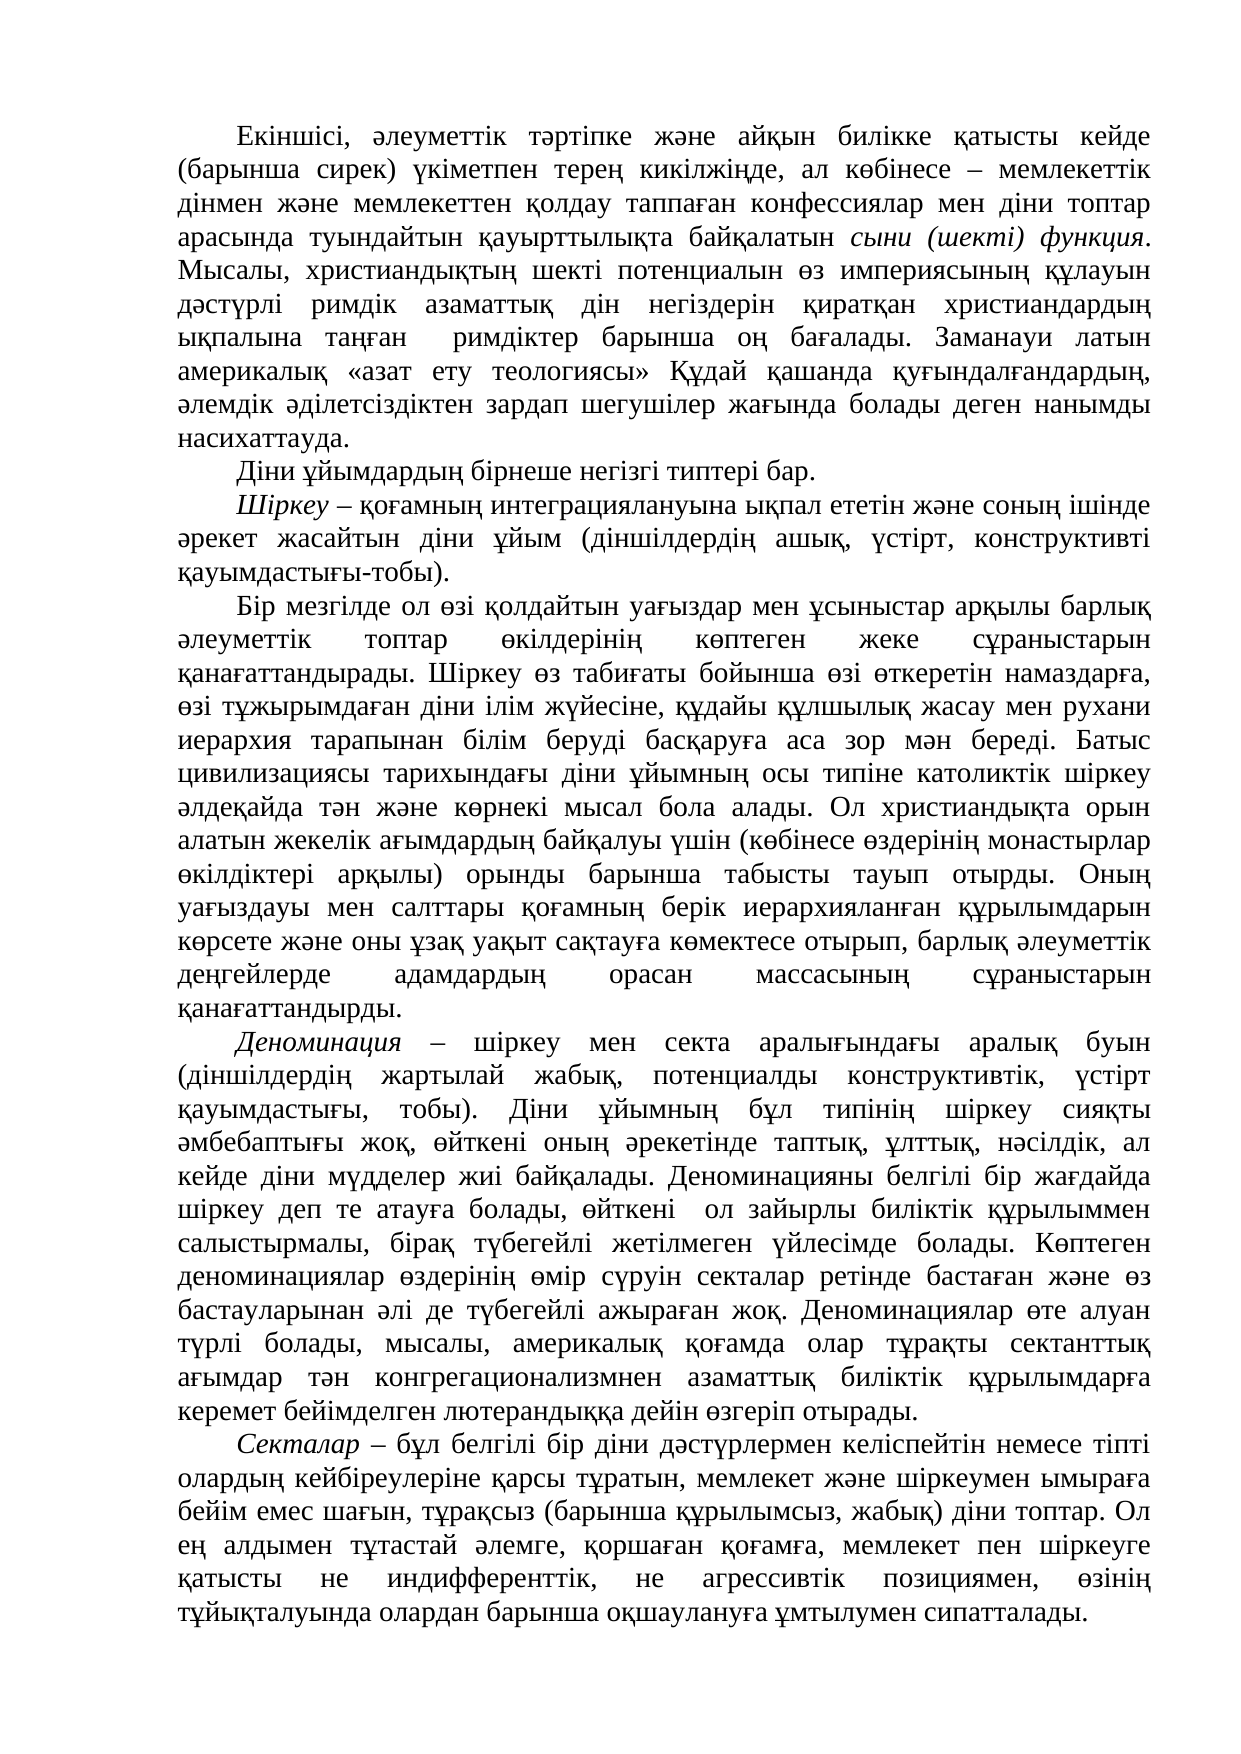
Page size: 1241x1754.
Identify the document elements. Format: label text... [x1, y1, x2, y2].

list Шіркеу – қоғамның интеграциялануына ықпал ететін және соның ішінде әрекет жасайтын діни ұйым (діншілдердің ашық, үстірт, конструктивті қауымдастығы-тобы). [177, 487, 1152, 588]
list Екіншісі, әлеуметтік тәртіпке және айқын билікке қатысты кейде (барынша сирек) үкіметпен терең кикілжіңде, ал көбінесе – мемлекеттік дінмен және мемлекеттен қолдау таппаған конфессиялар мен діни топтар арасында туындайтын қауырттылықта байқалатын сыни (шекті) функция. Мысалы, христиандықтың шекті потенциалын өз империясының құлауын дәстүрлі римдік азаматтық дін негіздерін қиратқан христиандардың ықпалына таңған римдіктер барынша оң бағалады. Заманауи латын америкалық «азат ету теологиясы» Құдай қашанда қуғындалғандардың, әлемдік әділетсіздіктен зардап шегушілер жағында болады деген нанымды насихаттауда. [177, 118, 1152, 453]
list Деноминация – шіркеу мен секта аралығындағы аралық буын (діншілдердің жартылай жабық, потенциалды конструктивтік, үстірт қауымдастығы, тобы). Діни ұйымның бұл типінің шіркеу сияқты әмбебаптығы жоқ, өйткені оның әрекетінде таптық, ұлттық, нәсілдік, ал кейде діни мүдделер жиі байқалады. Деноминацияны белгілі бір жағдайда шіркеу деп те атауға болады, өйткені ол зайырлы биліктік құрылыммен салыстырмалы, бірақ түбегейлі жетілмеген үйлесімде болады. Көптеген деноминациялар өздерінің өмір сүруін секталар ретінде бастаған және өз бастауларынан әлі де түбегейлі ажыраған жоқ. Деноминациялар өте алуан түрлі болады, мысалы, америкалық қоғамда олар тұрақты сектанттық ағымдар тән конгрегационализмнен азаматтық биліктік құрылымдарға керемет бейімделген лютерандыққа дейін өзгеріп отырады. [177, 1024, 1152, 1426]
list Діни ұйымдардың бірнеше негізгі типтері бар. [177, 453, 1152, 487]
list Секталар – бұл белгілі бір діни дәстүрлермен келіспейтін немесе тіпті олардың кейбіреулеріне қарсы тұратын, мемлекет және шіркеумен ымыраға бейім емес шағын, тұрақсыз (барынша құрылымсыз, жабық) діни топтар. Ол ең алдымен тұтастай әлемге, қоршаған қоғамға, мемлекет пен шіркеуге қатысты не индифференттік, не агрессивтік позициямен, өзінің тұйықталуында олардан барынша оқшаулануға ұмтылумен сипатталады. [177, 1426, 1152, 1627]
list Бір мезгілде ол өзі қолдайтын уағыздар мен ұсыныстар арқылы барлық әлеуметтік топтар өкілдерінің көптеген жеке сұраныстарын қанағаттандырады. Шіркеу өз табиғаты бойынша өзі өткеретін намаздарға, өзі тұжырымдаған діни ілім жүйесіне, құдайы құлшылық жасау мен рухани иерархия тарапынан білім беруді басқаруға аса зор мән береді. Батыс цивилизациясы тарихындағы діни ұйымның осы типіне католиктік шіркеу әлдеқайда тән және көрнекі мысал бола алады. Ол христиандықта орын алатын жекелік ағымдардың байқалуы үшін (көбінесе өздерінің монастырлар өкілдіктері арқылы) орынды барынша табысты тауып отырды. Оның уағыздауы мен салттары қоғамның берік иерархияланған құрылымдарын көрсете және оны ұзақ уақыт сақтауға көмектесе отырып, барлық әлеуметтік деңгейлерде адамдардың орасан массасының сұраныстарын қанағаттандырды. [177, 588, 1152, 1024]
